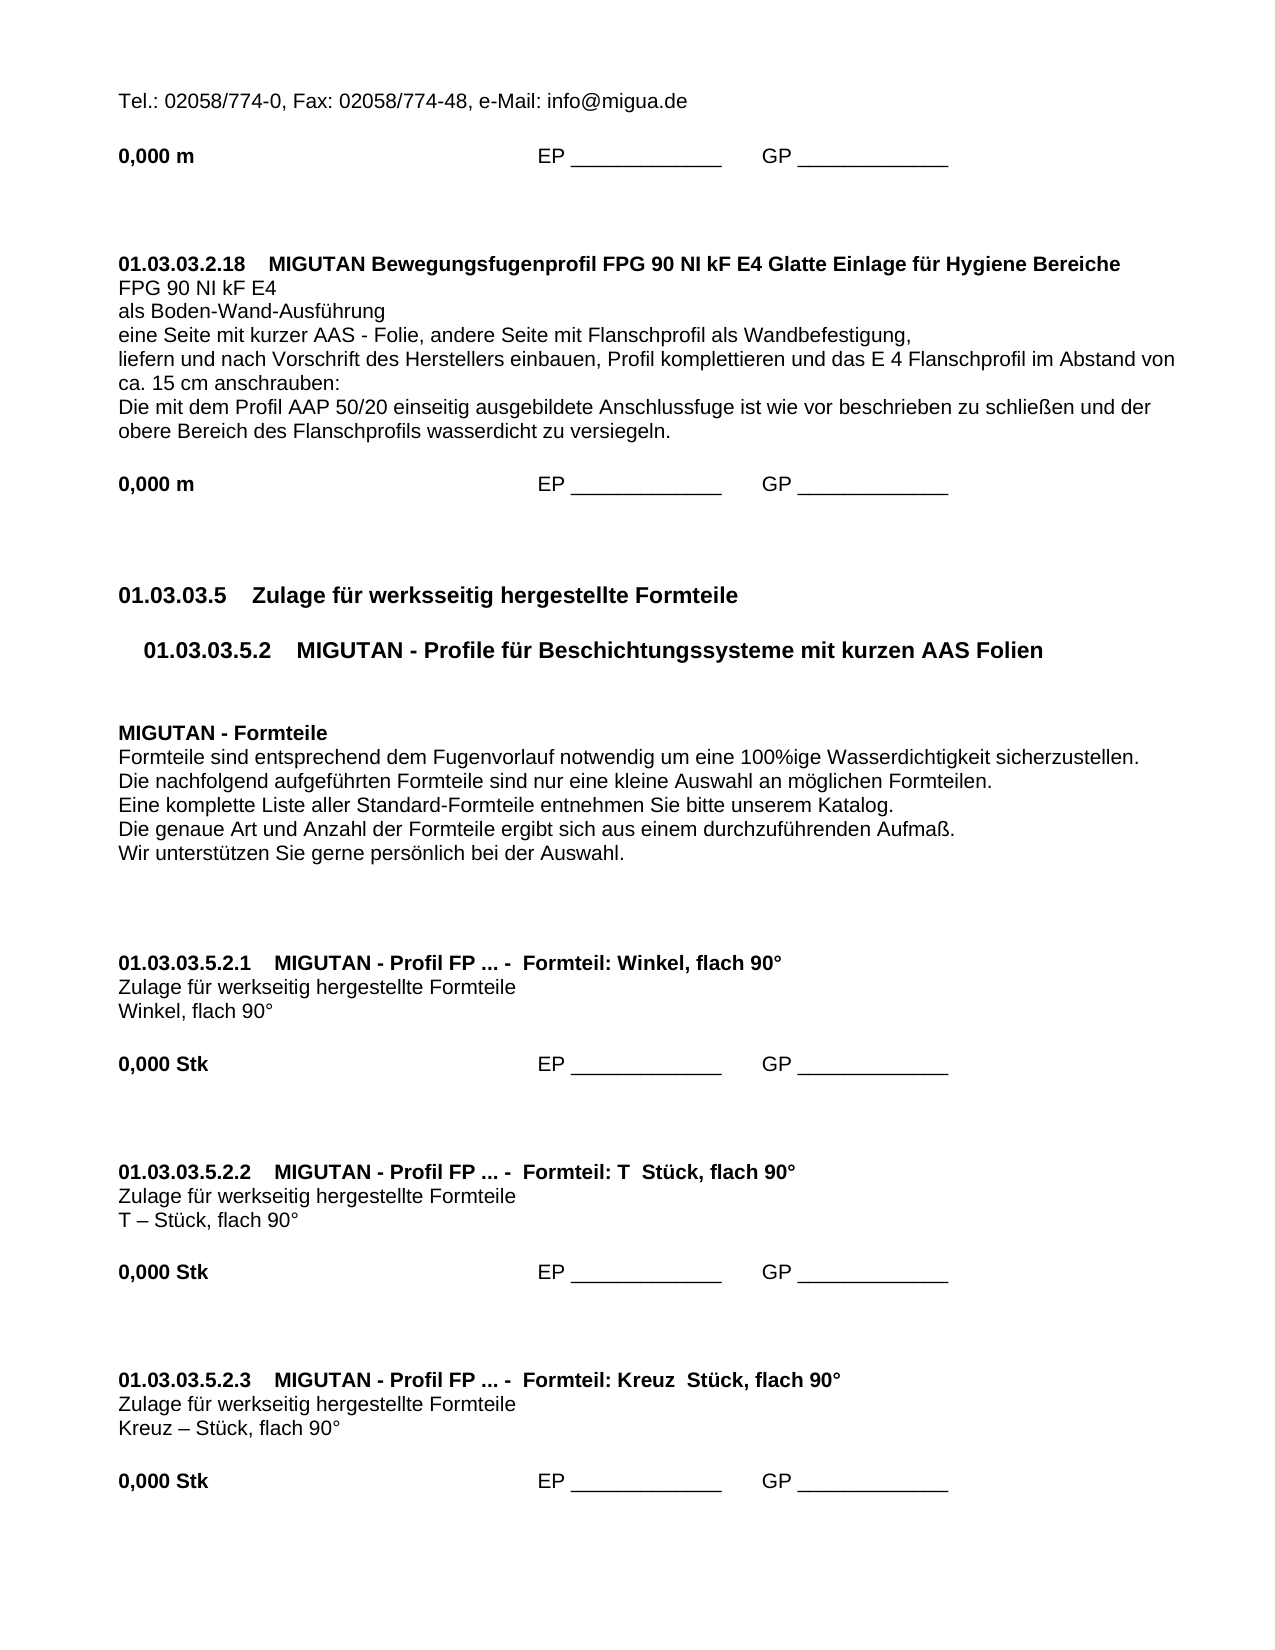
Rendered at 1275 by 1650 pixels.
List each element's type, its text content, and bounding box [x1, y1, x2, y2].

text als Boden-Wand-Ausführung [118, 299, 1181, 323]
text Zulage für werkseitig hergestellte Formteile [118, 975, 1181, 999]
text 0,000 m EP _____________ GP _____________ [118, 472, 1181, 496]
text T – Stück, flach 90° [118, 1207, 1181, 1231]
text Die nachfolgend aufgeführten Formteile sind nur eine kleine Auswahl an möglichen Formteilen. [118, 769, 1181, 793]
text Formteile sind entsprechend dem Fugenvorlauf notwendig um eine 100%ige Wasserdichtigkeit sicherzustellen. [118, 745, 1181, 769]
text MIGUTAN - Formteile [118, 721, 1181, 745]
text 0,000 m EP _____________ GP _____________ [118, 144, 1181, 168]
text FPG 90 NI kF E4 [118, 275, 1181, 299]
text 0,000 Stk EP _____________ GP _____________ [118, 1260, 1181, 1284]
text 01.03.03.5.2 MIGUTAN - Profile für Beschichtungssysteme mit kurzen AAS Folien [118, 637, 1181, 663]
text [118, 1468, 1181, 1492]
text Kreuz – Stück, flach 90° [118, 1416, 1181, 1440]
text Winkel, flach 90° [118, 999, 1181, 1023]
text Eine komplette Liste aller Standard-Formteile entnehmen Sie bitte unserem Katalog. [118, 793, 1181, 817]
text 0,000 Stk EP _____________ GP _____________ [118, 1052, 1181, 1076]
text Die genaue Art und Anzahl der Formteile ergibt sich aus einem durchzuführenden Aufmaß. [118, 817, 1181, 841]
text liefern und nach Vorschrift des Herstellers einbauen, Profil komplettieren und das E 4 Flanschprofil im Abstand von ca. 15 cm anschrauben: [118, 347, 1181, 395]
text Tel.: 02058/774-0, Fax: 02058/774-48, e-Mail: info@migua.de [118, 88, 1181, 112]
text eine Seite mit kurzer AAS - Folie, andere Seite mit Flanschprofil als Wandbefestigung, [118, 323, 1181, 347]
text 01.03.03.5 Zulage für werksseitig hergestellte Formteile [118, 582, 1181, 608]
text Zulage für werkseitig hergestellte Formteile [118, 1183, 1181, 1207]
text 01.03.03.5.2.1 MIGUTAN - Profil FP ... - Formteil: Winkel, flach 90° [118, 951, 1181, 975]
text 01.03.03.2.18 MIGUTAN Bewegungsfugenprofil FPG 90 NI kF E4 Glatte Einlage für Hygiene Bereiche [118, 251, 1181, 275]
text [118, 1392, 1181, 1416]
text 01.03.03.5.2.2 MIGUTAN - Profil FP ... - Formteil: T Stück, flach 90° [118, 1159, 1181, 1183]
text 01.03.03.5.2.3 MIGUTAN - Profil FP ... - Formteil: Kreuz Stück, flach 90° [118, 1368, 1181, 1392]
text Wir unterstützen Sie gerne persönlich bei der Auswahl. [118, 841, 1181, 865]
text Die mit dem Profil AAP 50/20 einseitig ausgebildete Anschlussfuge ist wie vor beschrieben zu schließen und der obere Bereich des Flanschprofils wasserdicht zu versiegeln. [118, 395, 1181, 443]
